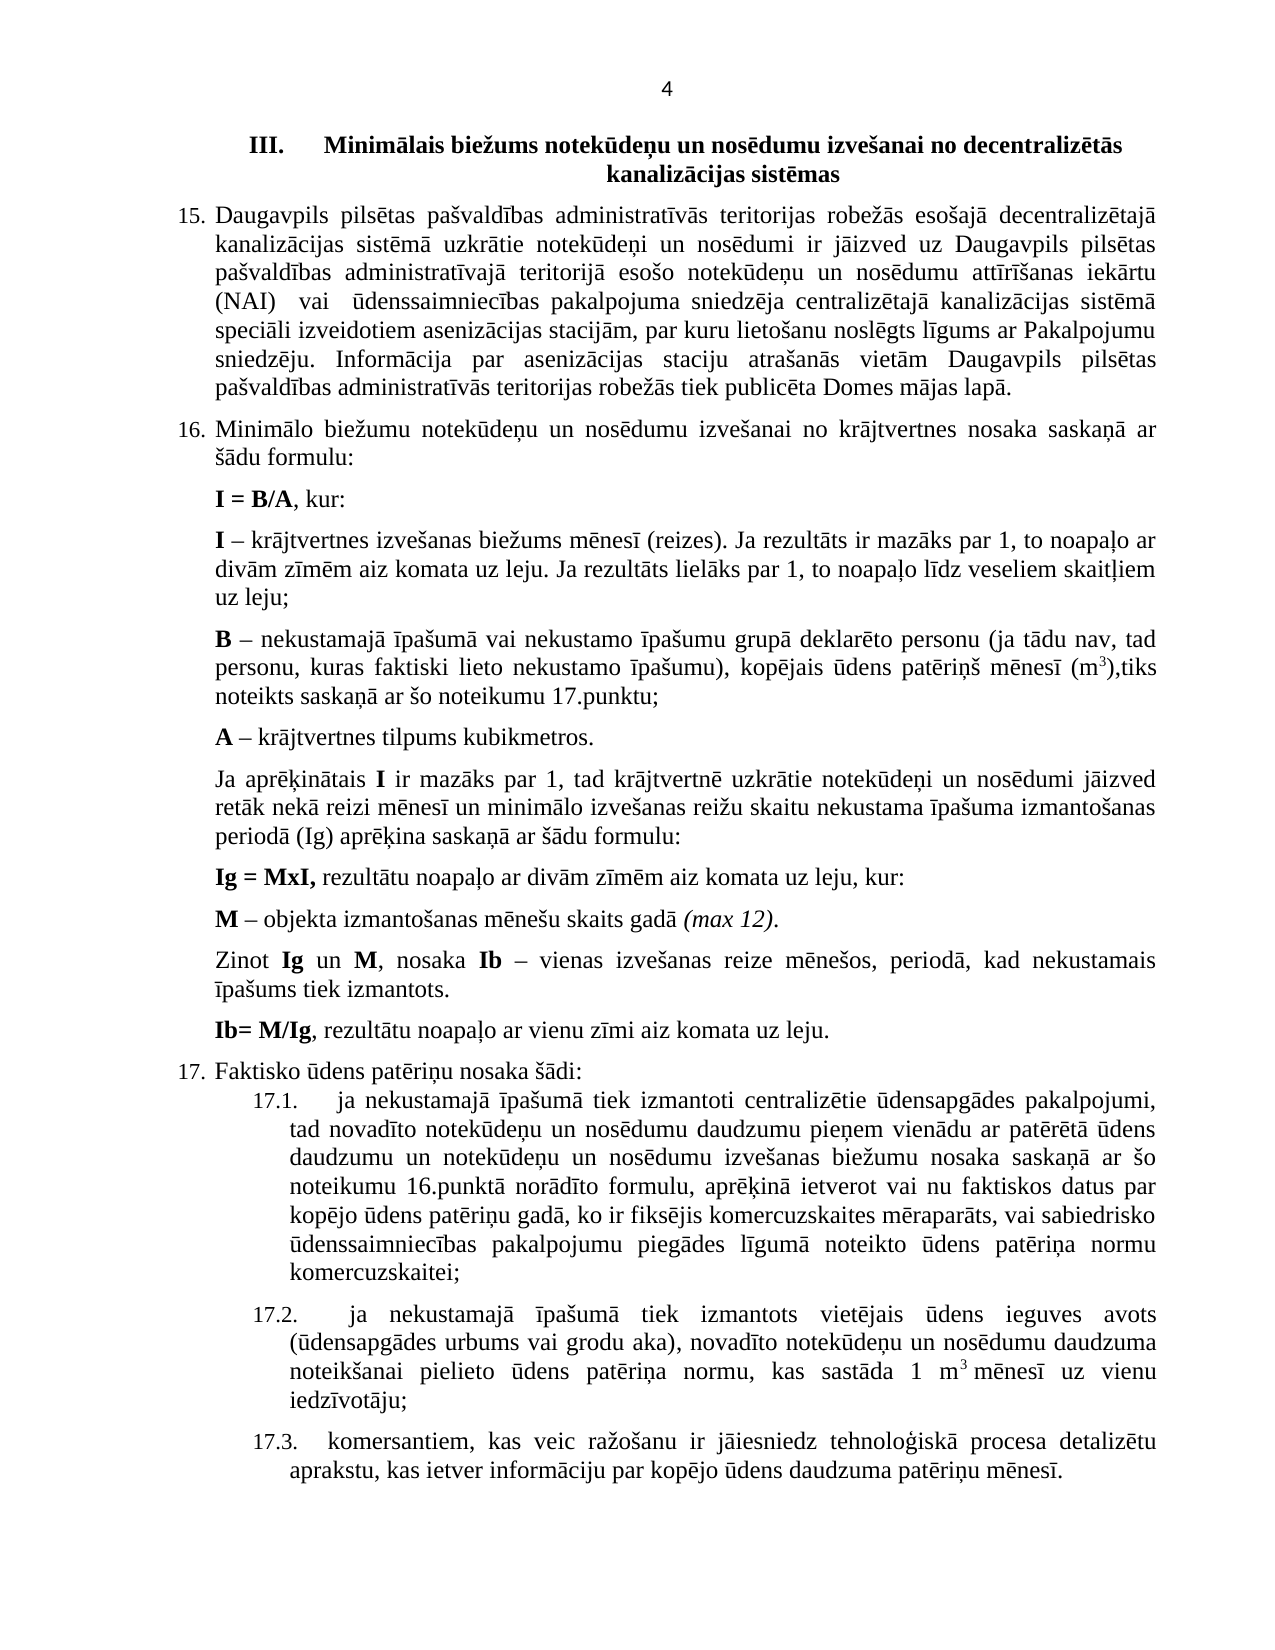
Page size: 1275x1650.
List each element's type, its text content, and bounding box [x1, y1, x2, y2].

text A – krājtvertnes tilpums kubikmetros. [215, 722, 1157, 751]
text Zinot Ig un M, nosaka Ib – vienas izvešanas reize mēnešos, periodā, kad nekustamais īpašums tiek izmantots. [215, 945, 1157, 1002]
text M – objekta izmantošanas mēnešu skaits gadā (max 12). [215, 904, 1157, 932]
text Ib= M/Ig, rezultātu noapaļo ar vienu zīmi aiz komata uz leju. [214, 1015, 1157, 1044]
list ja nekustamajā īpašumā tiek izmantots vietējais ūdens ieguves avots (ūdensapgādes urbums vai grodu aka), novadīto notekūdeņu un nosēdumu daudzuma noteikšanai pielieto ūdens patēriņa normu, kas sastāda 1 m3 mēnesī uz vienu iedzīvotāju; [252, 1299, 1157, 1414]
text B – nekustamajā īpašumā vai nekustamo īpašumu grupā deklarēto personu (ja tādu nav, tad personu, kuras faktiski lieto nekustamo īpašumu), kopējais ūdens patēriņš mēnesī (m3),tiks noteikts saskaņā ar šo noteikumu 17.punktu; [215, 624, 1157, 710]
text I – krājtvertnes izvešanas biežums mēnesī (reizes). Ja rezultāts ir mazāks par 1, to noapaļo ar divām zīmēm aiz komata uz leju. Ja rezultāts lielāks par 1, to noapaļo līdz veseliem skaitļiem uz leju; [215, 525, 1157, 611]
text Ja aprēķinātais I ir mazāks par 1, tad krājtvertnē uzkrātie notekūdeņi un nosēdumi jāizved retāk nekā reizi mēnesī un minimālo izvešanas reižu skaitu nekustama īpašuma izmantošanas periodā (Ig) aprēķina saskaņā ar šādu formulu: [215, 764, 1157, 850]
list komersantiem, kas veic ražošanu ir jāiesniedz tehnoloģiskā procesa detalizētu aprakstu, kas ietver informāciju par kopējo ūdens daudzuma patēriņu mēnesī. [252, 1426, 1157, 1484]
text Ig = MxI, rezultātu noapaļo ar divām zīmēm aiz komata uz leju, kur: [215, 862, 1157, 891]
list Daugavpils pilsētas pašvaldības administratīvās teritorijas robežās esošajā decentralizētajā kanalizācijas sistēmā uzkrātie notekūdeņi un nosēdumi ir jāizved uz Daugavpils pilsētas pašvaldības administratīvajā teritorijā esošo notekūdeņu un nosēdumu attīrīšanas iekārtu (NAI) vai ūdenssaimniecības pakalpojuma sniedzēja centralizētajā kanalizācijas sistēmā speciāli izveidotiem asenizācijas stacijām, par kuru lietošanu noslēgts līgums ar Pakalpojumu sniedzēju. Informācija par asenizācijas staciju atrašanās vietām Daugavpils pilsētas pašvaldības administratīvās teritorijas robežās tiek publicēta Domes mājas lapā. [177, 200, 1157, 401]
list Minimālais biežums notekūdeņu un nosēdumu izvešanai no decentralizētās kanalizācijas sistēmas [215, 130, 1157, 187]
text I = B/A, kur: [215, 484, 1157, 512]
list Minimālo biežumu notekūdeņu un nosēdumu izvešanai no krājtvertnes nosaka saskaņā ar šādu formulu: [177, 414, 1157, 471]
list Faktisko ūdens patēriņu nosaka šādi: [177, 1056, 1157, 1085]
list ja nekustamajā īpašumā tiek izmantoti centralizētie ūdensapgādes pakalpojumi, tad novadīto notekūdeņu un nosēdumu daudzumu pieņem vienādu ar patērētā ūdens daudzumu un notekūdeņu un nosēdumu izvešanas biežumu nosaka saskaņā ar šo noteikumu 16.punktā norādīto formulu, aprēķinā ietverot vai nu faktiskos datus par kopējo ūdens patēriņu gadā, ko ir fiksējis komercuzskaites mēraparāts, vai sabiedrisko ūdenssaimniecības pakalpojumu piegādes līgumā noteikto ūdens patēriņa normu komercuzskaitei; [252, 1085, 1157, 1286]
